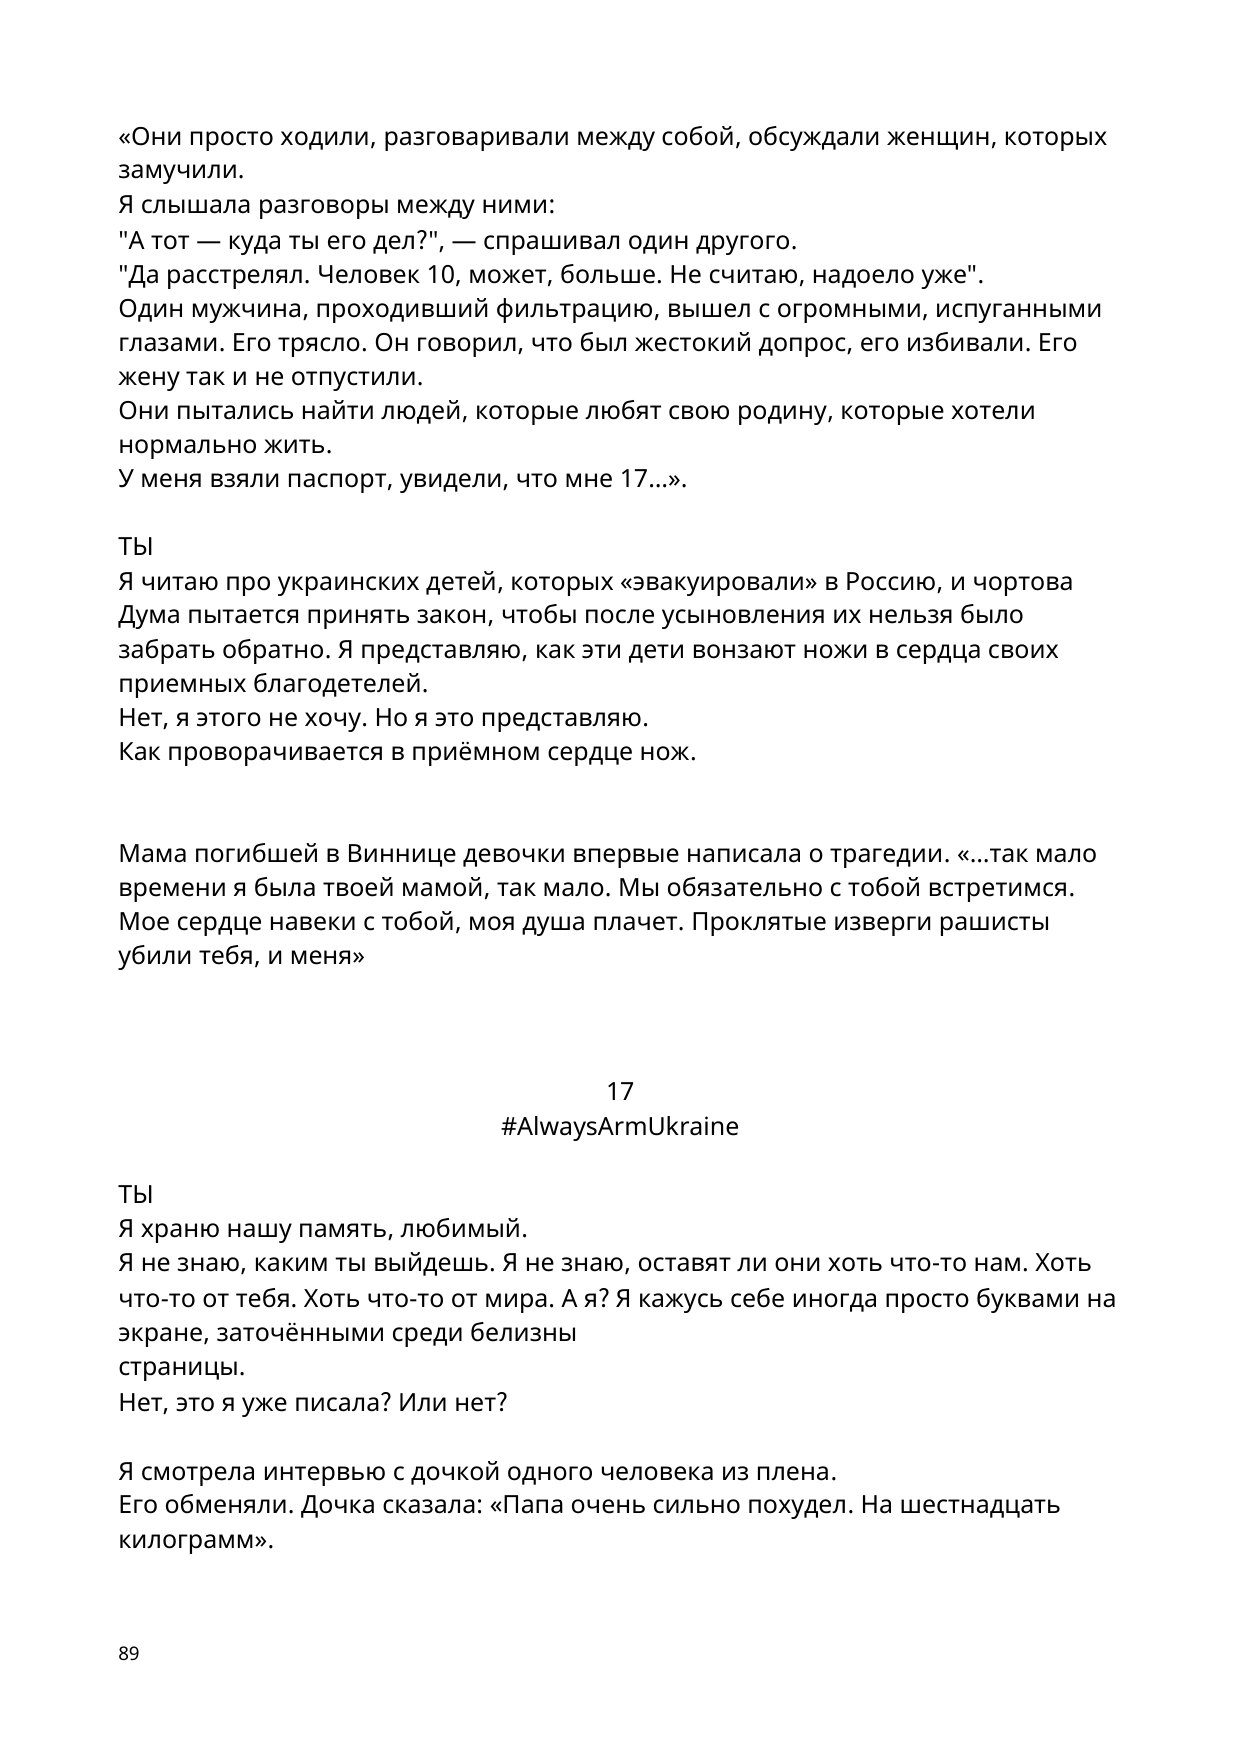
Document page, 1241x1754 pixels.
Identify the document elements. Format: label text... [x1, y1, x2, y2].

text ТЫ [118, 1176, 1122, 1210]
text Я не знаю, каким ты выйдешь. Я не знаю, оставят ли они хоть что-то нам. Хоть что-то от тебя. Хоть что-то от мира. А я? Я кажусь себе иногда просто буквами на экране, заточёнными среди белизны [118, 1244, 1122, 1349]
text ТЫ [118, 529, 1122, 563]
text Нет, это я уже писала? Или нет? [118, 1383, 1122, 1419]
text "А тот — куда ты его дел?", — спрашивал один другого. [118, 220, 1122, 257]
text Его обменяли. Дочка сказала: «Папа очень сильно похудел. На шестнадцать килограмм». [118, 1487, 1122, 1555]
text 17 [118, 1074, 1122, 1108]
text Я читаю про украинских детей, которых «эвакуировали» в Россию, и чортова Дума пытается принять закон, чтобы после усыновления их нельзя было забрать обратно. Я представляю, как эти дети вонзают ножи в сердца своих приемных благодетелей. [118, 563, 1122, 699]
text Они пытались найти людей, которые любят свою родину, которые хотели нормально жить. [118, 393, 1122, 461]
text Мама погибшей в Виннице девочки впервые написала о трагедии. «…так мало времени я была твоей мамой, так мало. Мы обязательно с тобой встретимся. Мое сердце навеки с тобой, моя душа плачет. Проклятые изверги рашисты убили тебя, и меня» [118, 836, 1122, 972]
text Я смотрела интервью с дочкой одного человека из плена. [118, 1453, 1122, 1487]
text Я слышала разговоры между ними: [118, 186, 1122, 220]
text Я храню нашу память, любимый. [118, 1210, 1122, 1244]
text #AlwaysArmUkraine [118, 1108, 1122, 1142]
text Один мужчина, проходивший фильтрацию, вышел с огромными, испуганными глазами. Его трясло. Он говорил, что был жестокий допрос, его избивали. Его жену так и не отпустили. [118, 291, 1122, 393]
text Нет, я этого не хочу. Но я это представляю. [118, 699, 1122, 733]
text «Они просто ходили, разговаривали между собой, обсуждали женщин, которых замучили. [118, 118, 1122, 186]
text "Да расстрелял. Человек 10, может, больше. Не считаю, надоело уже". [118, 257, 1122, 291]
text страницы. [118, 1349, 1122, 1383]
text У меня взяли паспорт, увидели, что мне 17…». [118, 461, 1122, 495]
text Как проворачивается в приёмном сердце нож. [118, 733, 1122, 767]
